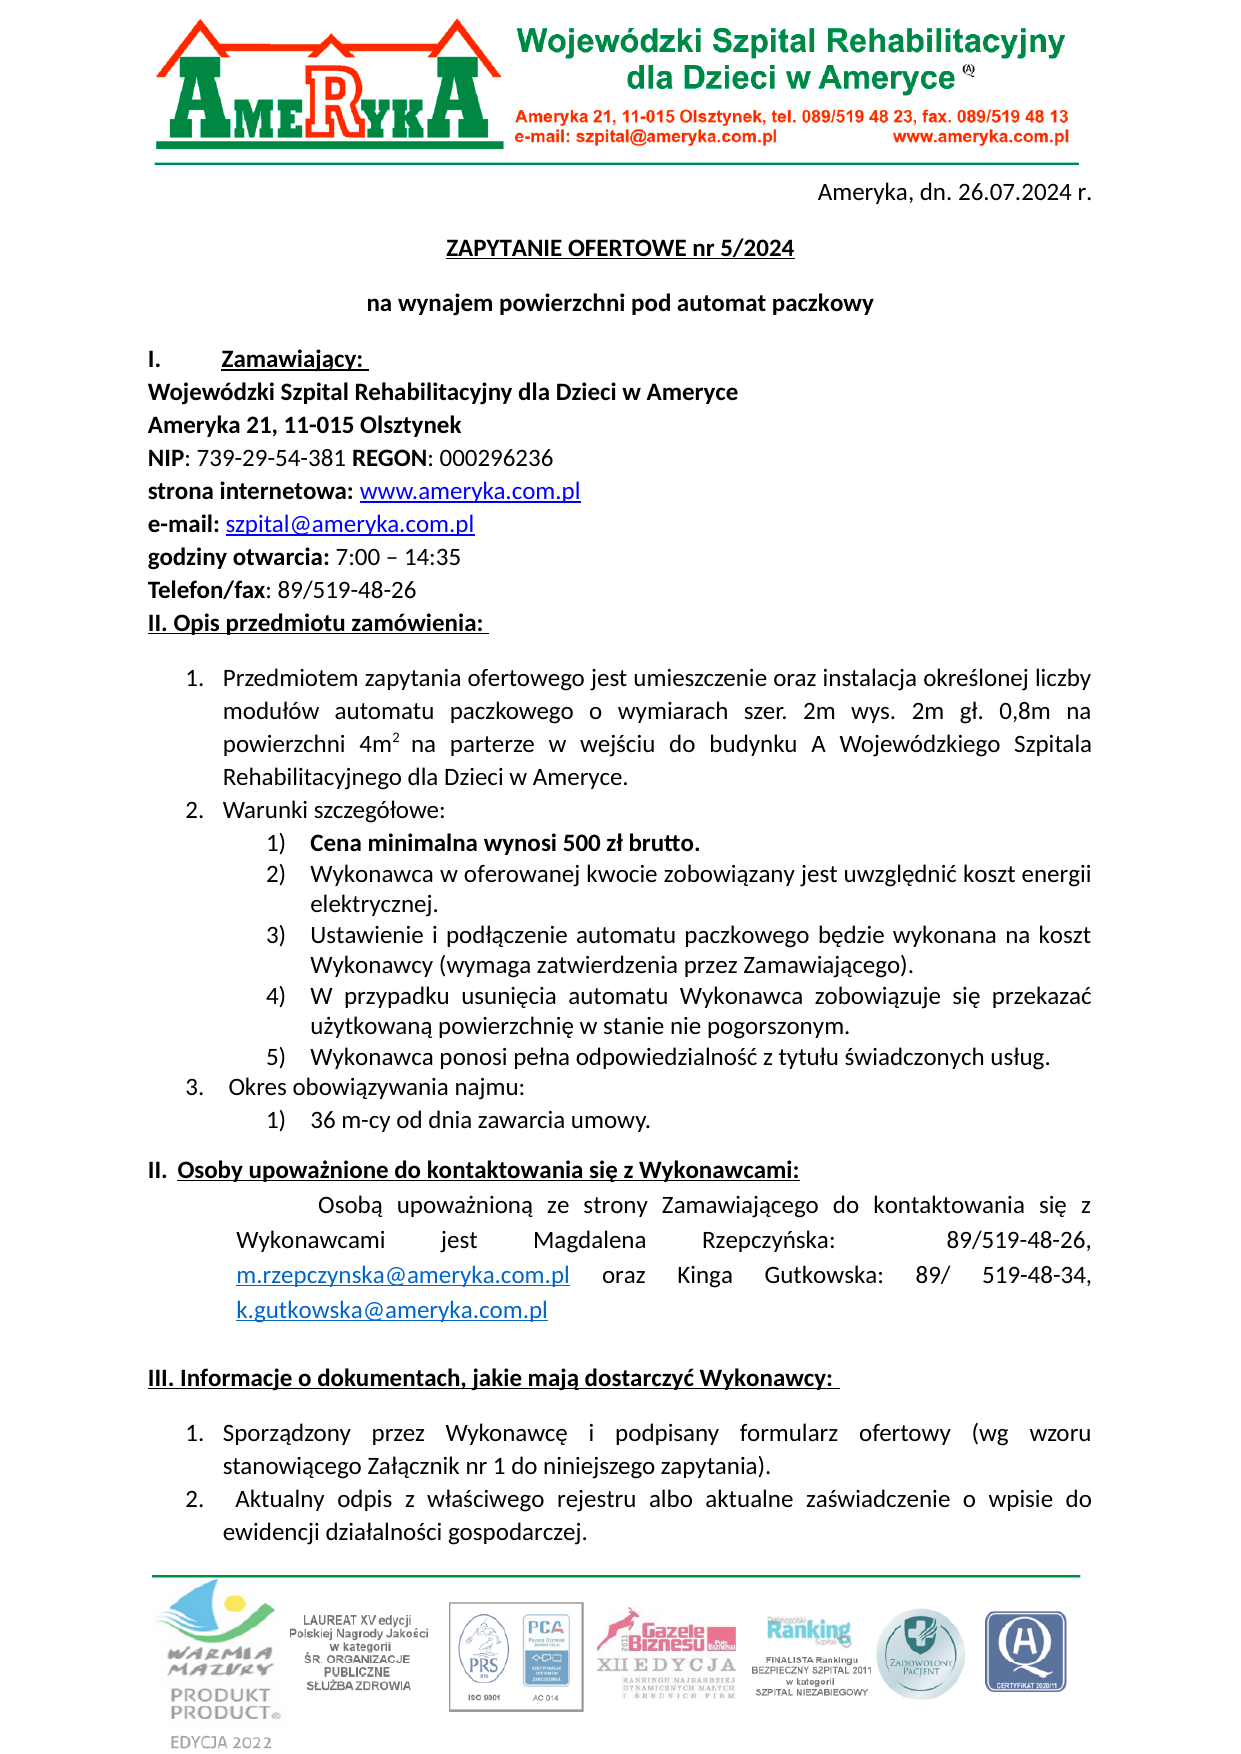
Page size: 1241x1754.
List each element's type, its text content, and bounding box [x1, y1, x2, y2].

list 36 m-cy od dnia zawarcia umowy. [266, 1104, 1093, 1135]
text Wojewódzki Szpital Rehabilitacyjny dla Dzieci w Ameryce [148, 376, 1093, 407]
list Wykonawca w oferowanej kwocie zobowiązany jest uwzględnić koszt energii elektrycznej. [266, 858, 1093, 919]
text NIP: 739-29-54-381 REGON: 000296236 [148, 442, 1093, 473]
text ZAPYTANIE OFERTOWE nr 5/2024 [148, 232, 1093, 262]
list Wykonawca ponosi pełna odpowiedzialność z tytułu świadczonych usług. [266, 1041, 1093, 1071]
list Aktualny odpis z właściwego rejestru albo aktualne zaświadczenie o wpisie do ewidencji działalności gospodarczej. [185, 1483, 1093, 1547]
text Osobą upoważnioną ze strony Zamawiającego do kontaktowania się z Wykonawcami jest Magdalena Rzepczyńska: 89/519-48-26, m.rzepczynska@ameryka.com.pl oraz Kinga Gutkowska: 89/ 519-48-34, k.gutkowska@ameryka.com.pl [177, 1189, 1093, 1324]
text Ameryka 21, 11-015 Olsztynek [148, 409, 1093, 440]
text III. Informacje o dokumentach, jakie mają dostarczyć Wykonawcy: [148, 1362, 1093, 1392]
list Przedmiotem zapytania ofertowego jest umieszczenie oraz instalacja określonej liczby modułów automatu paczkowego o wymiarach szer. 2m wys. 2m gł. 0,8m na powierzchni 4m2 na parterze w wejściu do budynku A Wojewódzkiego Szpitala Rehabilitacyjnego dla Dzieci w Ameryce. [185, 663, 1093, 792]
text e-mail: szpital@ameryka.com.pl [148, 508, 1093, 538]
text strona internetowa: www.ameryka.com.pl [148, 475, 1093, 506]
text na wynajem powierzchni pod automat paczkowy [148, 288, 1093, 318]
list Okres obowiązywania najmu: [185, 1071, 1093, 1102]
list W przypadku usunięcia automatu Wykonawca zobowiązuje się przekazać użytkowaną powierzchnię w stanie nie pogorszonym. [266, 980, 1093, 1041]
list Cena minimalna wynosi 500 zł brutto. [266, 827, 1093, 858]
text Ameryka, dn. 26.07.2024 r. [148, 176, 1093, 206]
picture [147, 1556, 1093, 1754]
text Telefon/fax: 89/519-48-26 [148, 574, 1093, 604]
text II. Opis przedmiotu zamówienia: [148, 607, 1093, 637]
picture [147, 14, 1093, 176]
text godziny otwarcia: 7:00 – 14:35 [148, 541, 1093, 571]
list Warunki szczegółowe: [185, 794, 1093, 825]
list Sporządzony przez Wykonawcę i podpisany formularz ofertowy (wg wzoru stanowiącego Załącznik nr 1 do niniejszego zapytania). [185, 1418, 1093, 1481]
list Ustawienie i podłączenie automatu paczkowego będzie wykonana na koszt Wykonawcy (wymaga zatwierdzenia przez Zamawiającego). [266, 919, 1093, 980]
list Osoby upoważnione do kontaktowania się z Wykonawcami: [148, 1154, 1093, 1184]
list Zamawiający: [148, 343, 1093, 374]
